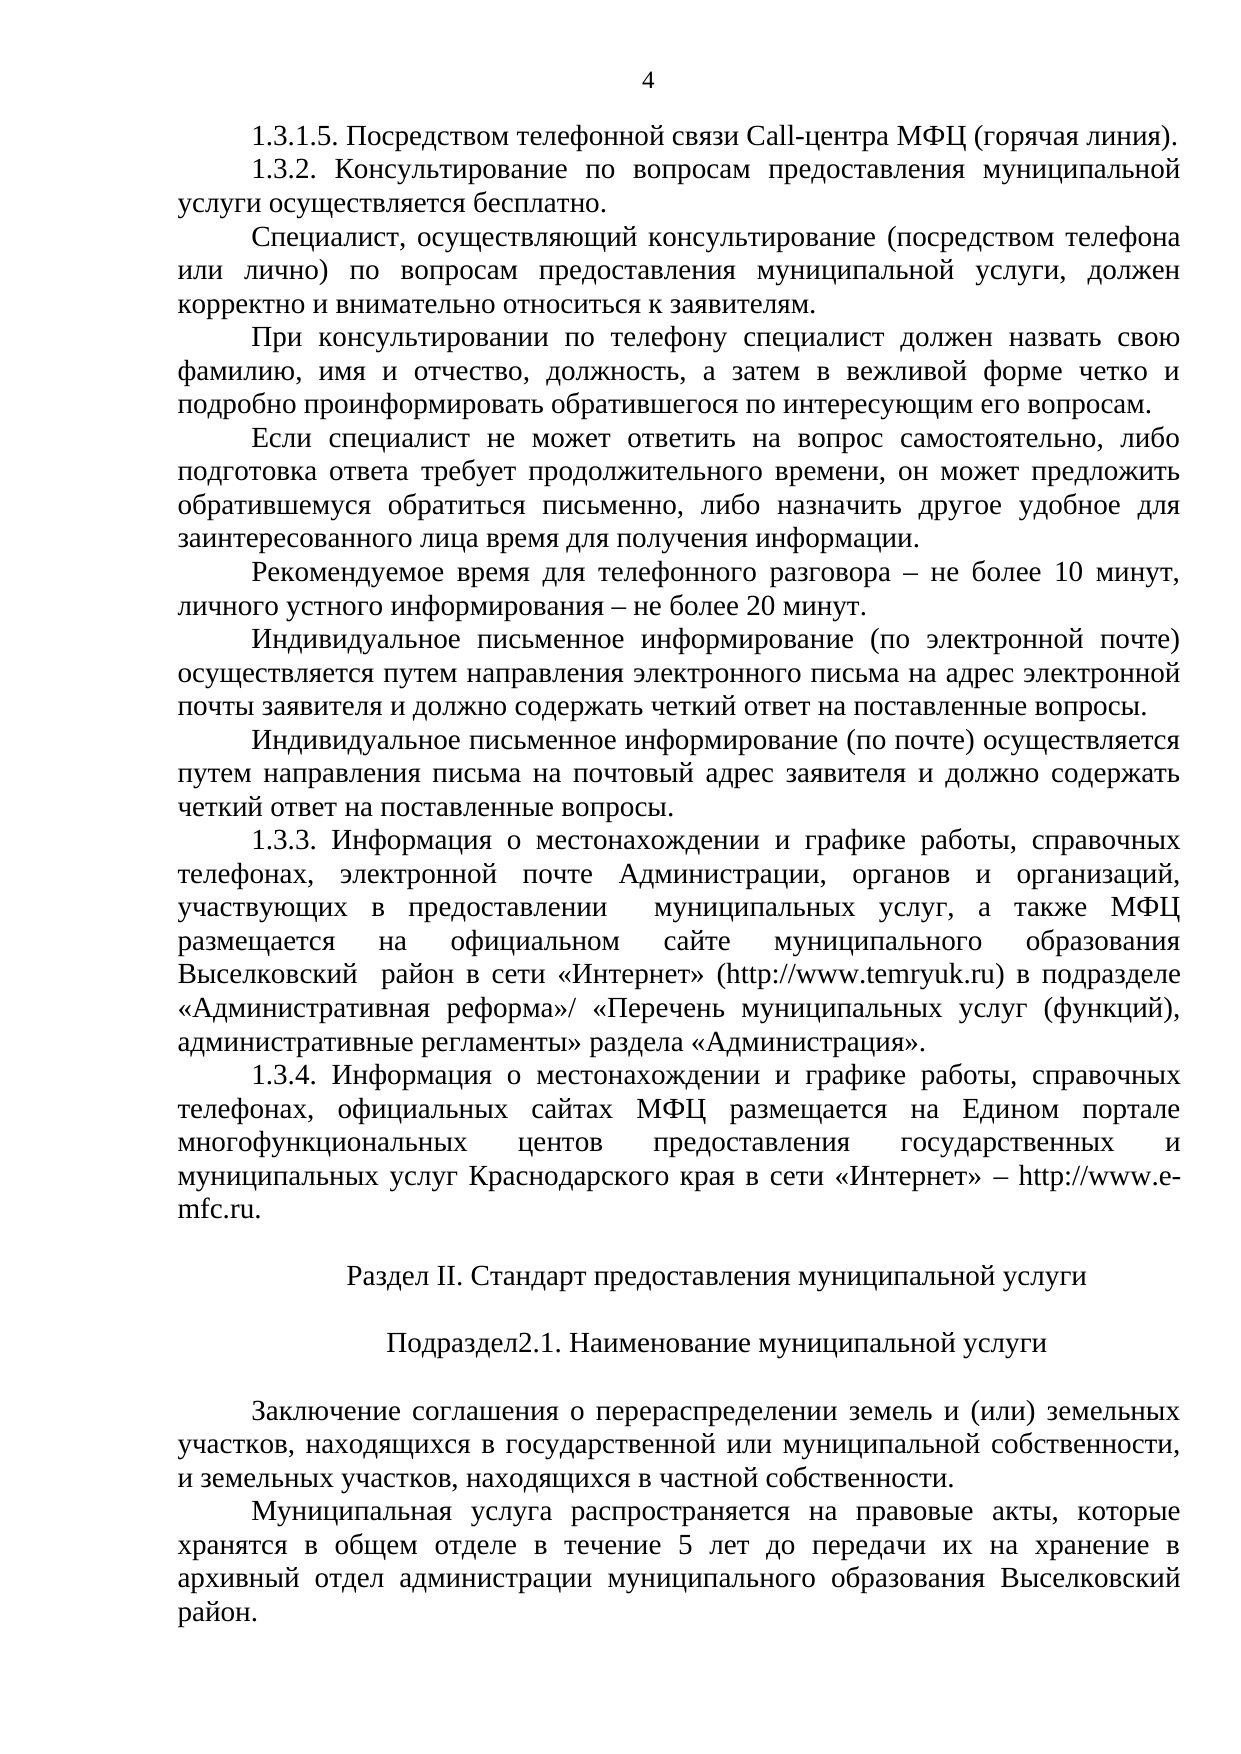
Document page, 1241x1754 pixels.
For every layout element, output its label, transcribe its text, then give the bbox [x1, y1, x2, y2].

text При консультировании по телефону специалист должен назвать свою фамилию, имя и отчество, должность, а затем в вежливой форме четко и подробно проинформировать обратившегося по интересующим его вопросам. [177, 319, 1181, 420]
text Муниципальная услуга распространяется на правовые акты, которые хранятся в общем отделе в течение 5 лет до передачи их на хранение в архивный отдел администрации муниципального образования Выселковский район. [177, 1493, 1181, 1627]
text Подраздел2.1. Наименование муниципальной услуги [177, 1326, 1181, 1359]
text 1.3.4. Информация о местонахождении и графике работы, справочных телефонах, официальных сайтах МФЦ размещается на Едином портале многофункциональных центов предоставления государственных и муниципальных услуг Краснодарского края в сети «Интернет» – http://www.e-mfc.ru. [177, 1057, 1181, 1225]
text Индивидуальное письменное информирование (по электронной почте) осуществляется путем направления электронного письма на адрес электронной почты заявителя и должно содержать четкий ответ на поставленные вопросы. [177, 621, 1181, 722]
text Если специалист не может ответить на вопрос самостоятельно, либо подготовка ответа требует продолжительного времени, он может предложить обратившемуся обратиться письменно, либо назначить другое удобное для заинтересованного лица время для получения информации. [177, 420, 1181, 554]
text 1.3.2. Консультирование по вопросам предоставления муниципальной услуги осуществляется бесплатно. [177, 152, 1181, 219]
text 1.3.3. Информация о местонахождении и графике работы, справочных телефонах, электронной почте Администрации, органов и организаций, участвующих в предоставлении муниципальных услуг, а также МФЦ размещается на официальном сайте муниципального образования Выселковский район в сети «Интернет» (http://www.temryuk.ru) в подразделе «Административная реформа»/ «Перечень муниципальных услуг (функций), административные регламенты» раздела «Администрация». [177, 822, 1181, 1057]
text Раздел II. Стандарт предоставления муниципальной услуги [177, 1258, 1181, 1292]
text Специалист, осуществляющий консультирование (посредством телефона или лично) по вопросам предоставления муниципальной услуги, должен корректно и внимательно относиться к заявителям. [177, 219, 1181, 319]
text Заключение соглашения о перераспределении земель и (или) земельных участков, находящихся в государственной или муниципальной собственности, и земельных участков, находящихся в частной собственности. [177, 1393, 1181, 1493]
text 1.3.1.5. Посредством телефонной связи Call-центра МФЦ (горячая линия). [177, 118, 1181, 152]
text Индивидуальное письменное информирование (по почте) осуществляется путем направления письма на почтовый адрес заявителя и должно содержать четкий ответ на поставленные вопросы. [177, 722, 1181, 822]
text Рекомендуемое время для телефонного разговора – не более 10 минут, личного устного информирования – не более 20 минут. [177, 554, 1181, 621]
